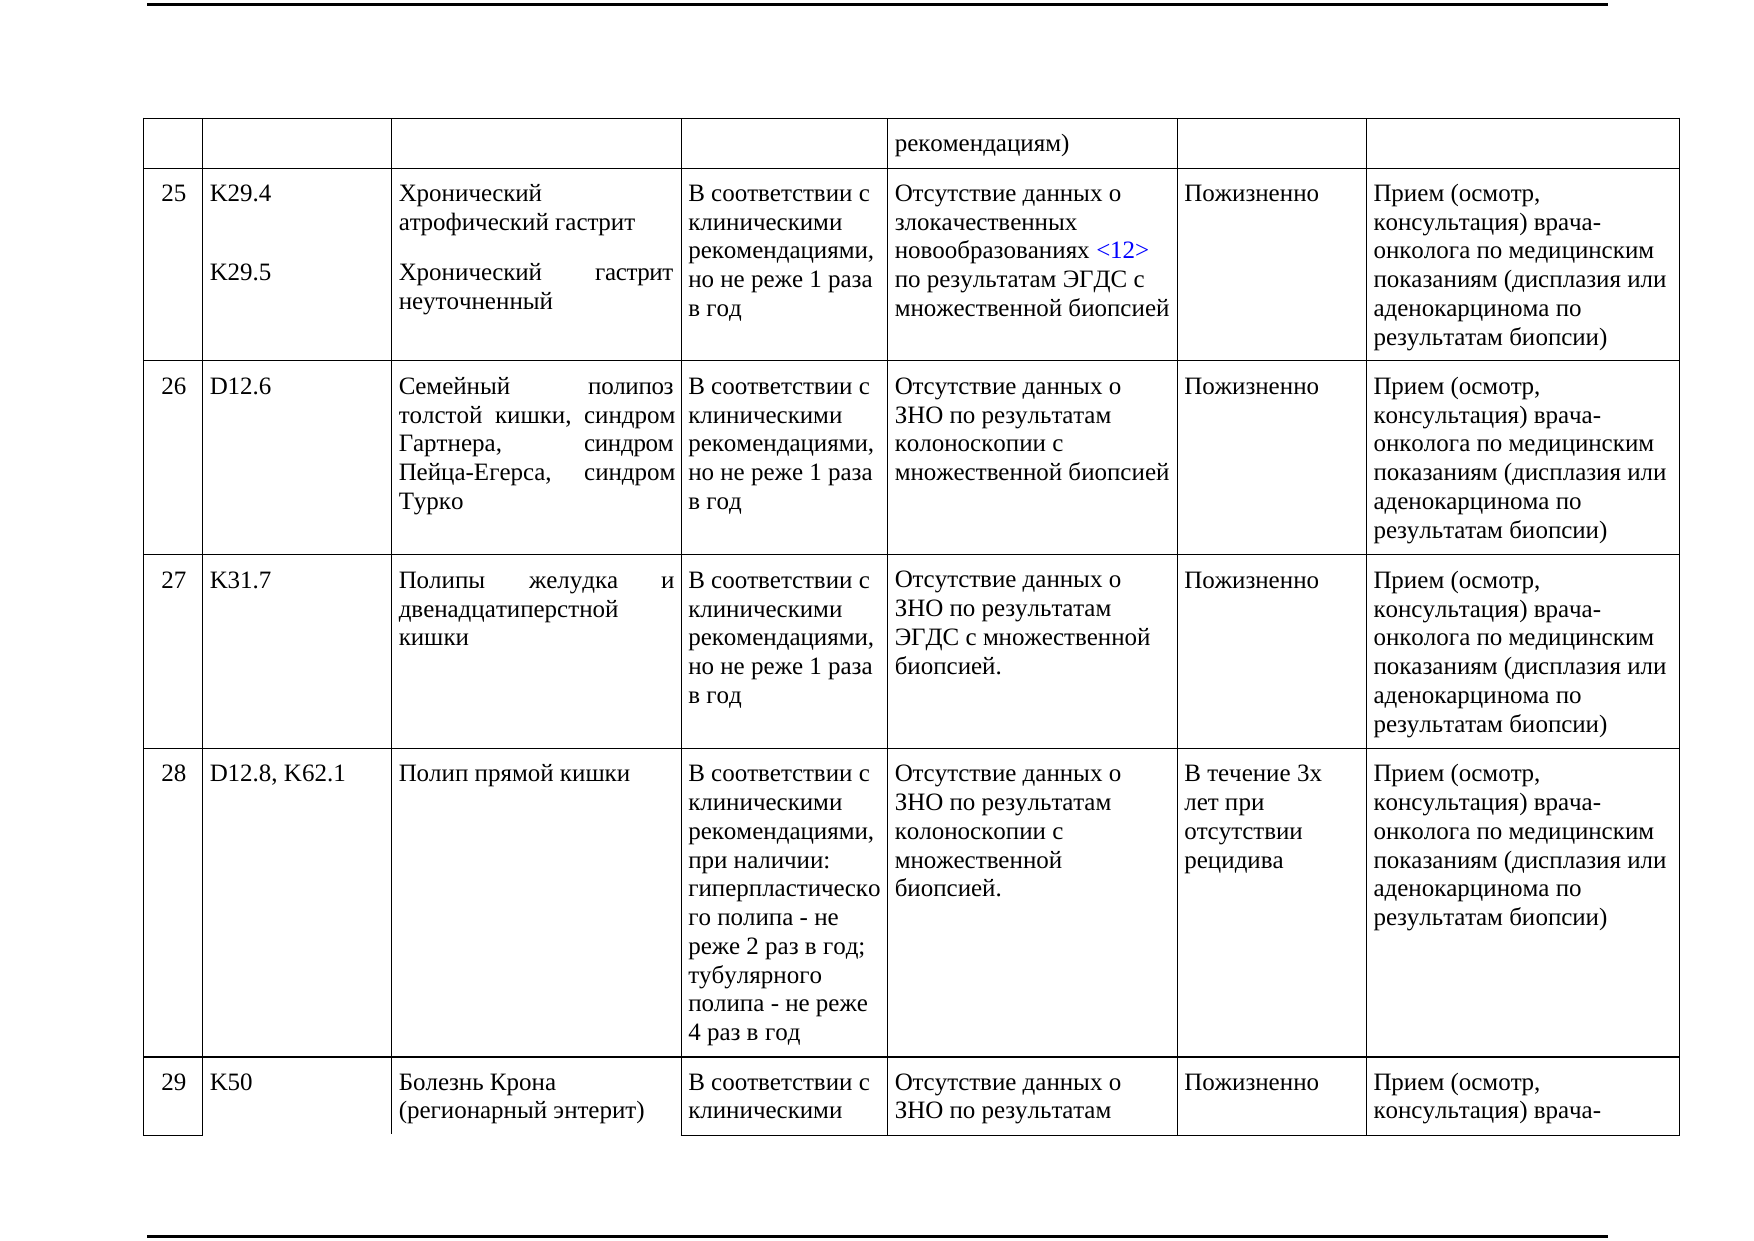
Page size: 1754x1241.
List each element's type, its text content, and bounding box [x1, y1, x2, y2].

table_cell В течение 3х лет при отсутствии рецидива [1178, 749, 1366, 1056]
table_cell Хронический гастрит неуточненный [392, 246, 681, 360]
table_cell 25 [144, 169, 202, 360]
table_cell K50 [203, 1058, 392, 1135]
table_cell Пожизненно [1178, 1058, 1366, 1135]
table_cell D12.6 [203, 361, 391, 554]
table_cell Прием (осмотр, консультация) врача- онколога по медицинским показаниям (дисплазия или аденокарцинома по результатам биопсии) [1367, 361, 1679, 554]
table_header [392, 119, 681, 167]
table_cell В соответствии с клиническими рекомендациями, но не реже 1 раза в год [682, 555, 887, 748]
table_cell Отсутствие данных о ЗНО по результатам ЭГДС с множественной биопсией. [888, 555, 1177, 748]
table_cell Семейный полипоз толстой кишки, синдром Гартнера, синдром Пейца-Егерса, синдром Турко [392, 361, 681, 554]
table_cell Прием (осмотр, консультация) врача- онколога по медицинским показаниям (дисплазия или аденокарцинома по результатам биопсии) [1367, 169, 1679, 360]
table_header рекомендациям) [888, 119, 1177, 167]
table_cell K31.7 [203, 555, 391, 748]
table_cell В соответствии с клиническими рекомендациями, но не реже 1 раза в год [682, 361, 887, 554]
table_cell В соответствии с клиническими [682, 1058, 887, 1135]
table_cell Прием (осмотр, консультация) врача- онколога по медицинским показаниям (дисплазия или аденокарцинома по результатам биопсии) [1367, 555, 1679, 748]
table_cell Полип прямой кишки [392, 749, 681, 1056]
table_header [1178, 119, 1366, 167]
table_cell 26 [144, 361, 202, 554]
table_cell Пожизненно [1178, 555, 1366, 748]
table_cell Прием (осмотр, консультация) врача- [1367, 1058, 1679, 1135]
table_cell Прием (осмотр, консультация) врача- онколога по медицинским показаниям (дисплазия или аденокарцинома по результатам биопсии) [1367, 749, 1679, 1056]
table_cell В соответствии с клиническими рекомендациями, при наличии: гиперпластическо го полипа - не реже 2 раз в год; тубулярного полипа - не реже 4 раз в год [682, 749, 887, 1056]
table_cell Отсутствие данных о ЗНО по результатам колоноскопии с множественной биопсией [888, 361, 1177, 554]
table_cell В соответствии с клиническими рекомендациями, но не реже 1 раза в год [682, 169, 887, 360]
table_cell 27 [144, 555, 202, 748]
table_cell Пожизненно [1178, 169, 1366, 360]
table_cell Хронический атрофический гастрит [392, 169, 681, 246]
table_cell Отсутствие данных о злокачественных новообразованиях <12> по результатам ЭГДС с множественной биопсией [888, 169, 1177, 360]
table_cell K29.5 [203, 246, 391, 360]
table_cell 28 [144, 749, 202, 1056]
table_cell Отсутствие данных о ЗНО по результатам [888, 1058, 1177, 1135]
table_cell Болезнь Крона (регионарный энтерит) [392, 1058, 681, 1135]
table_cell 29 [144, 1058, 202, 1135]
table_header [203, 119, 391, 167]
table_cell Пожизненно [1178, 361, 1366, 554]
table_header [144, 119, 202, 167]
table_cell Полипы желудка и двенадцатиперстной кишки [392, 555, 681, 748]
table_cell Отсутствие данных о ЗНО по результатам колоноскопии с множественной биопсией. [888, 749, 1177, 1056]
table_header [1367, 119, 1679, 167]
table_header [682, 119, 887, 167]
table_cell K29.4 [203, 169, 391, 246]
table_cell D12.8, K62.1 [203, 749, 391, 1056]
